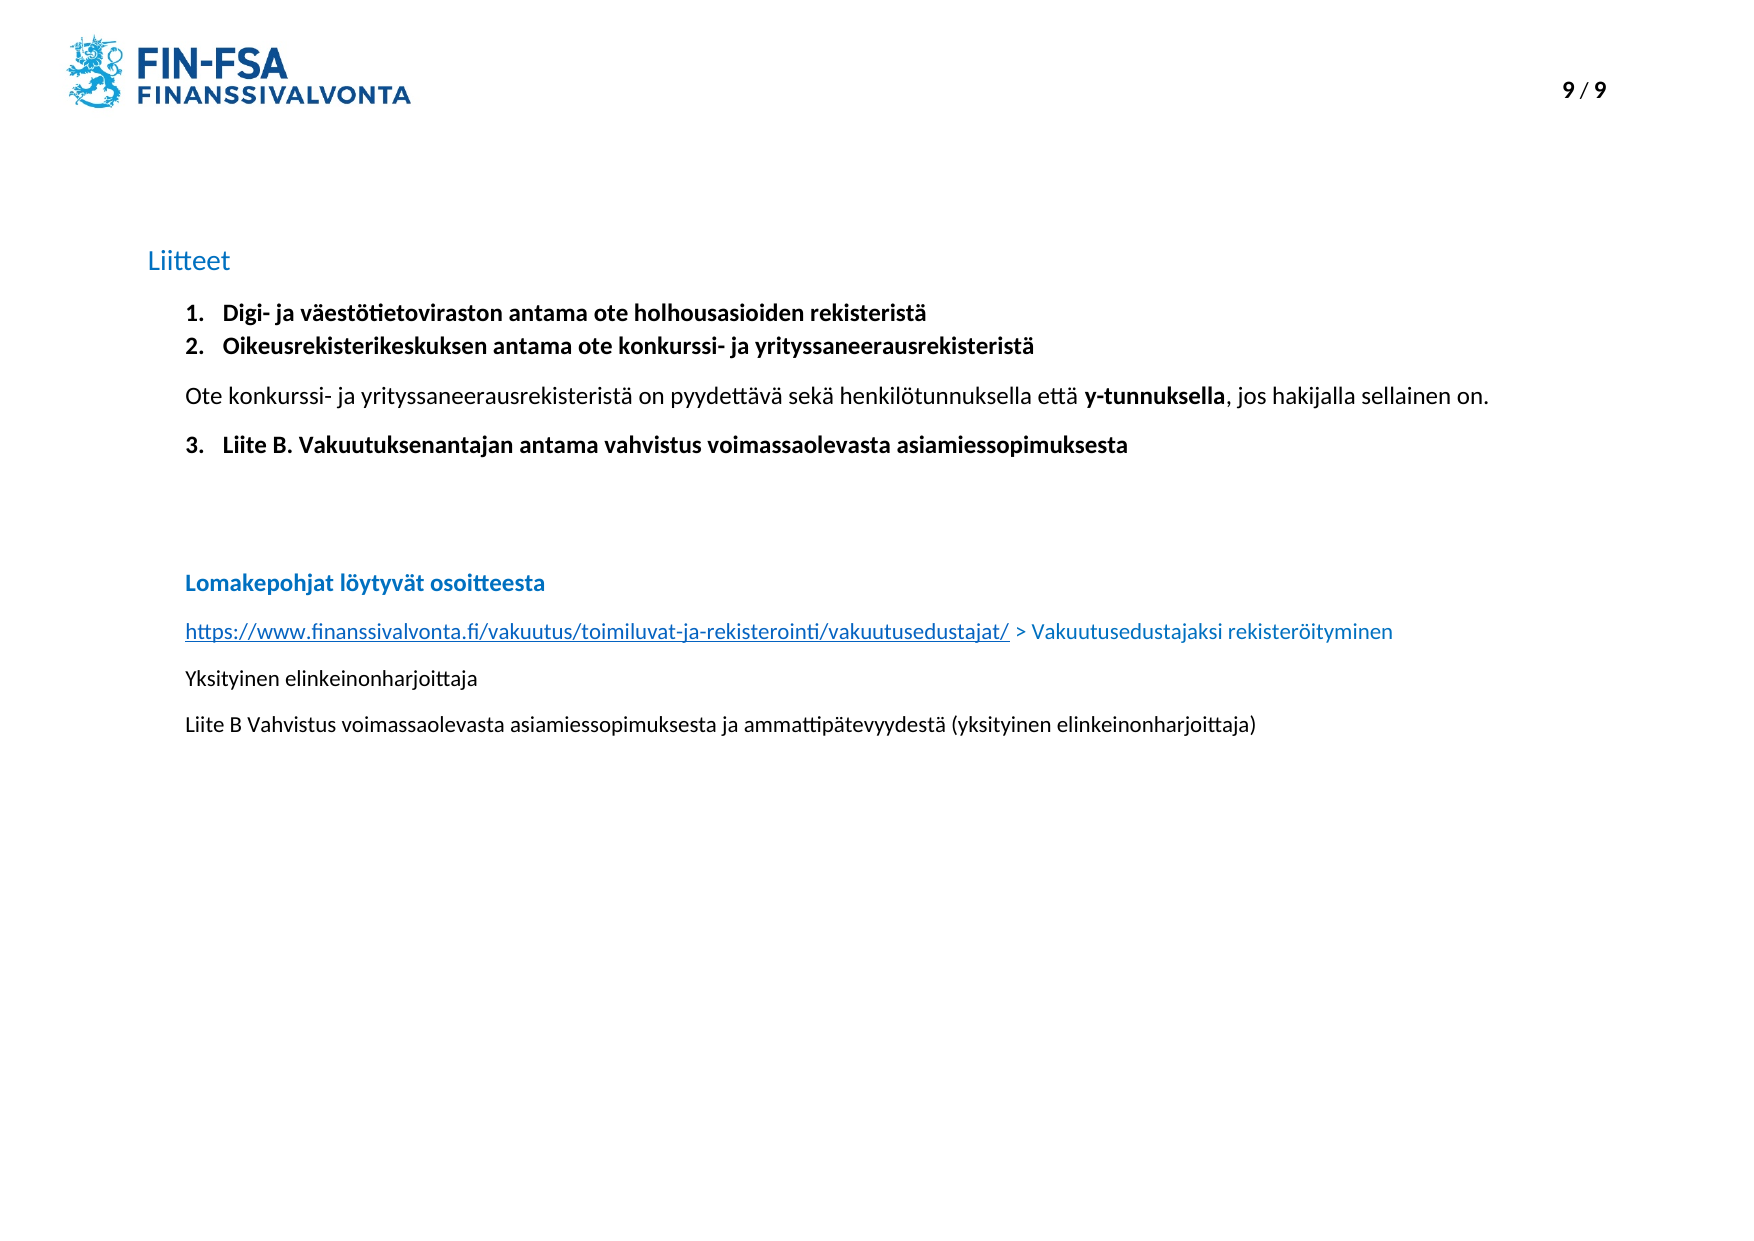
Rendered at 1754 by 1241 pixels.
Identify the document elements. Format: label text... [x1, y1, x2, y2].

text Liite B Vahvistus voimassaolevasta asiamiessopimuksesta ja ammattipätevyydestä (yksityinen elinkeinonharjoittaja) [185, 711, 1606, 739]
text Ote konkurssi- ja yrityssaneerausrekisteristä on pyydettävä sekä henkilötunnuksella että y-tunnuksella, jos hakijalla sellainen on. [185, 380, 1606, 411]
text Yksityinen elinkeinonharjoittaja [185, 664, 1606, 692]
picture [37, 8, 445, 139]
text Lomakepohjat löytyvät osoitteesta [185, 567, 1606, 598]
text https://www.finanssivalvonta.fi/vakuutus/toimiluvat-ja-rekisterointi/vakuutusedustajat/ > Vakuutusedustajaksi rekisteröityminen [185, 617, 1606, 645]
list Digi- ja väestötietoviraston antama ote holhousasioiden rekisteristä [185, 298, 1606, 328]
text Liitteet [148, 242, 1606, 278]
list Liite B. Vakuutuksenantajan antama vahvistus voimassaolevasta asiamiessopimuksesta [185, 430, 1606, 460]
list Oikeusrekisterikeskuksen antama ote konkurssi- ja yrityssaneerausrekisteristä [185, 331, 1606, 361]
